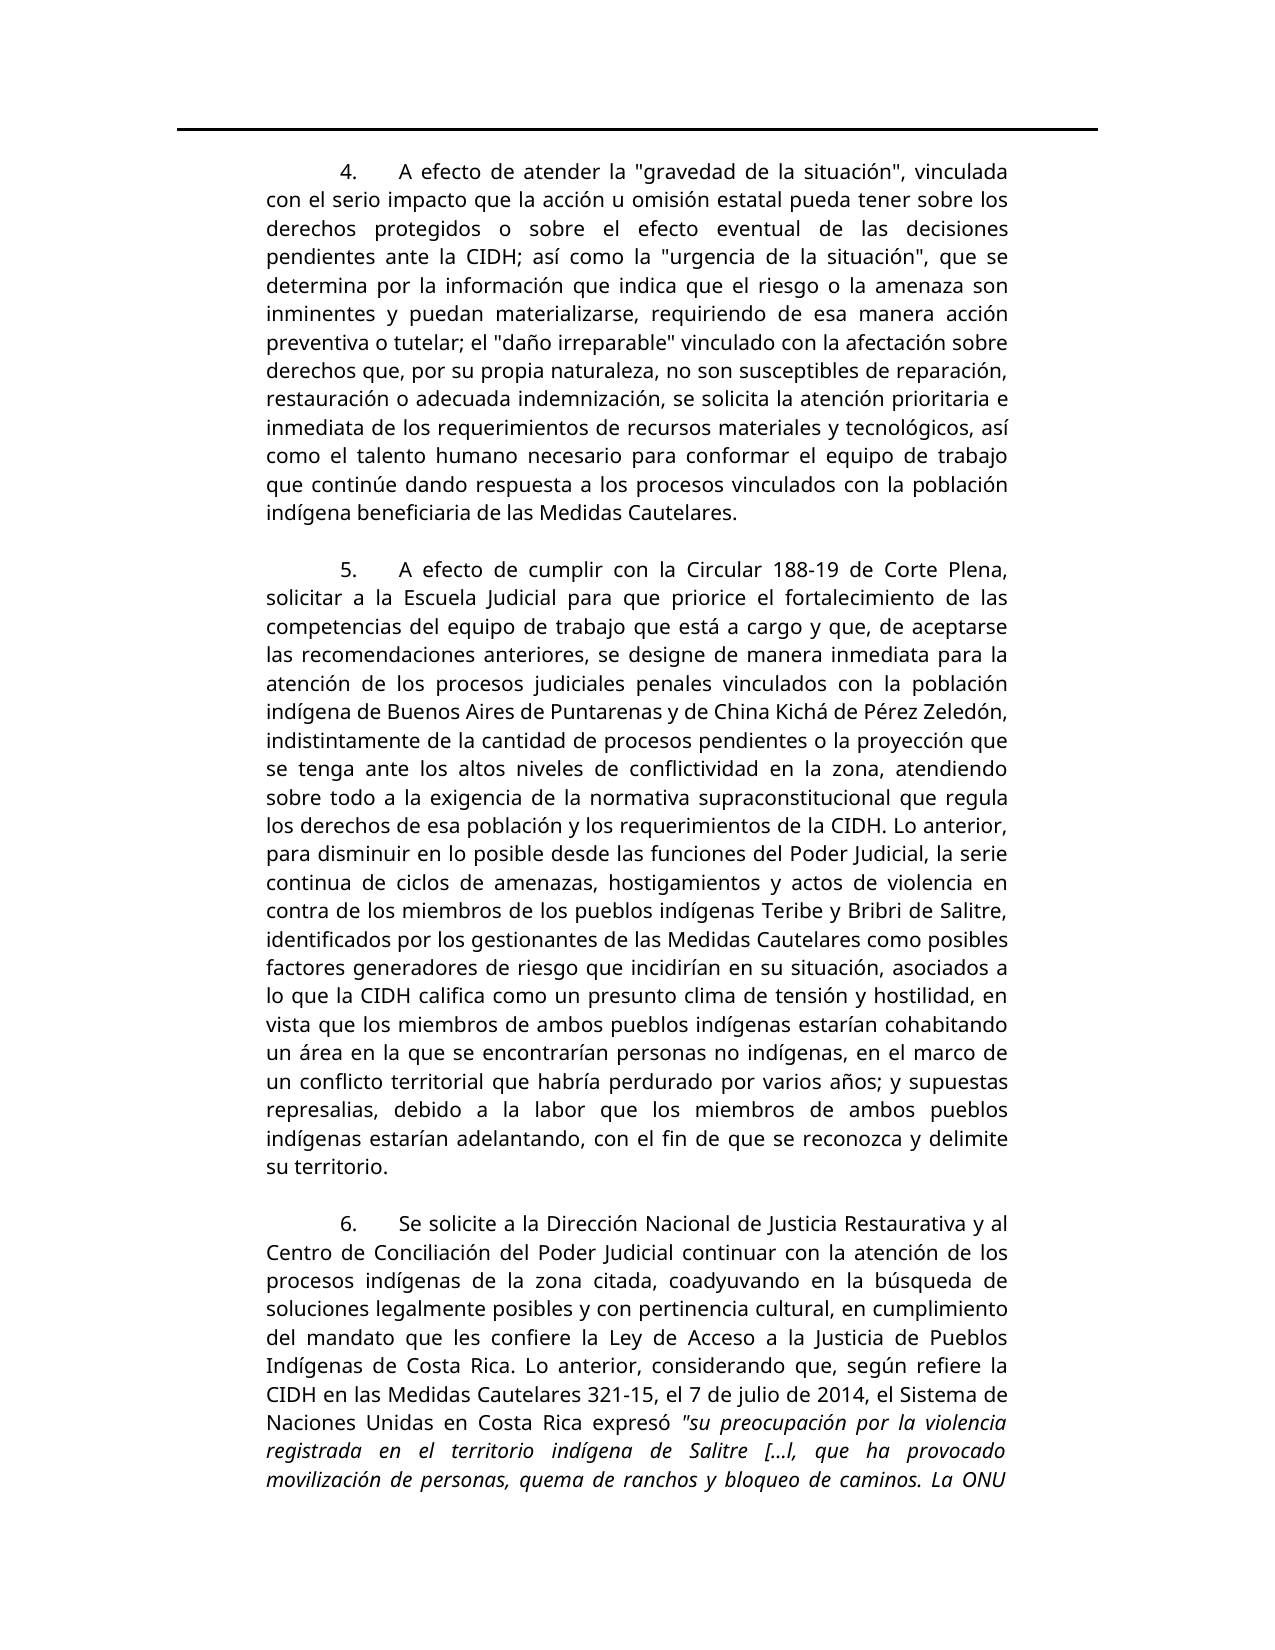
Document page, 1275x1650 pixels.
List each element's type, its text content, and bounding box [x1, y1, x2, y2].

list A efecto de cumplir con la Circular 188-19 de Corte Plena, solicitar a la Escuela Judicial para que priorice el fortalecimiento de las competencias del equipo de trabajo que está a cargo y que, de aceptarse las recomendaciones anteriores, se designe de manera inmediata para la atención de los procesos judiciales penales vinculados con la población indígena de Buenos Aires de Puntarenas y de China Kichá de Pérez Zeledón, indistintamente de la cantidad de procesos pendientes o la proyección que se tenga ante los altos niveles de conflictividad en la zona, atendiendo sobre todo a la exigencia de la normativa supraconstitucional que regula los derechos de esa población y los requerimientos de la CIDH. Lo anterior, para disminuir en lo posible desde las funciones del Poder Judicial, la serie continua de ciclos de amenazas, hostigamientos y actos de violencia en contra de los miembros de los pueblos indígenas Teribe y Bribri de Salitre, identificados por los gestionantes de las Medidas Cautelares como posibles factores generadores de riesgo que incidirían en su situación, asociados a lo que la CIDH califica como un presunto clima de tensión y hostilidad, en vista que los miembros de ambos pueblos indígenas estarían cohabitando un área en la que se encontrarían personas no indígenas, en el marco de un conflicto territorial que habría perdurado por varios años; y supuestas represalias, debido a la labor que los miembros de ambos pueblos indígenas estarían adelantando, con el fin de que se reconozca y delimite su territorio. [266, 555, 1009, 1181]
list A efecto de atender la "gravedad de la situación", vinculada con el serio impacto que la acción u omisión estatal pueda tener sobre los derechos protegidos o sobre el efecto eventual de las decisiones pendientes ante la CIDH; así como la "urgencia de la situación", que se determina por la información que indica que el riesgo o la amenaza son inminentes y puedan materializarse, requiriendo de esa manera acción preventiva o tutelar; el "daño irreparable" vinculado con la afectación sobre derechos que, por su propia naturaleza, no son susceptibles de reparación, restauración o adecuada indemnización, se solicita la atención prioritaria e inmediata de los requerimientos de recursos materiales y tecnológicos, así como el talento humano necesario para conformar el equipo de trabajo que continúe dando respuesta a los procesos vinculados con la población indígena beneficiaria de las Medidas Cautelares. [266, 157, 1009, 527]
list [266, 1209, 1009, 1493]
